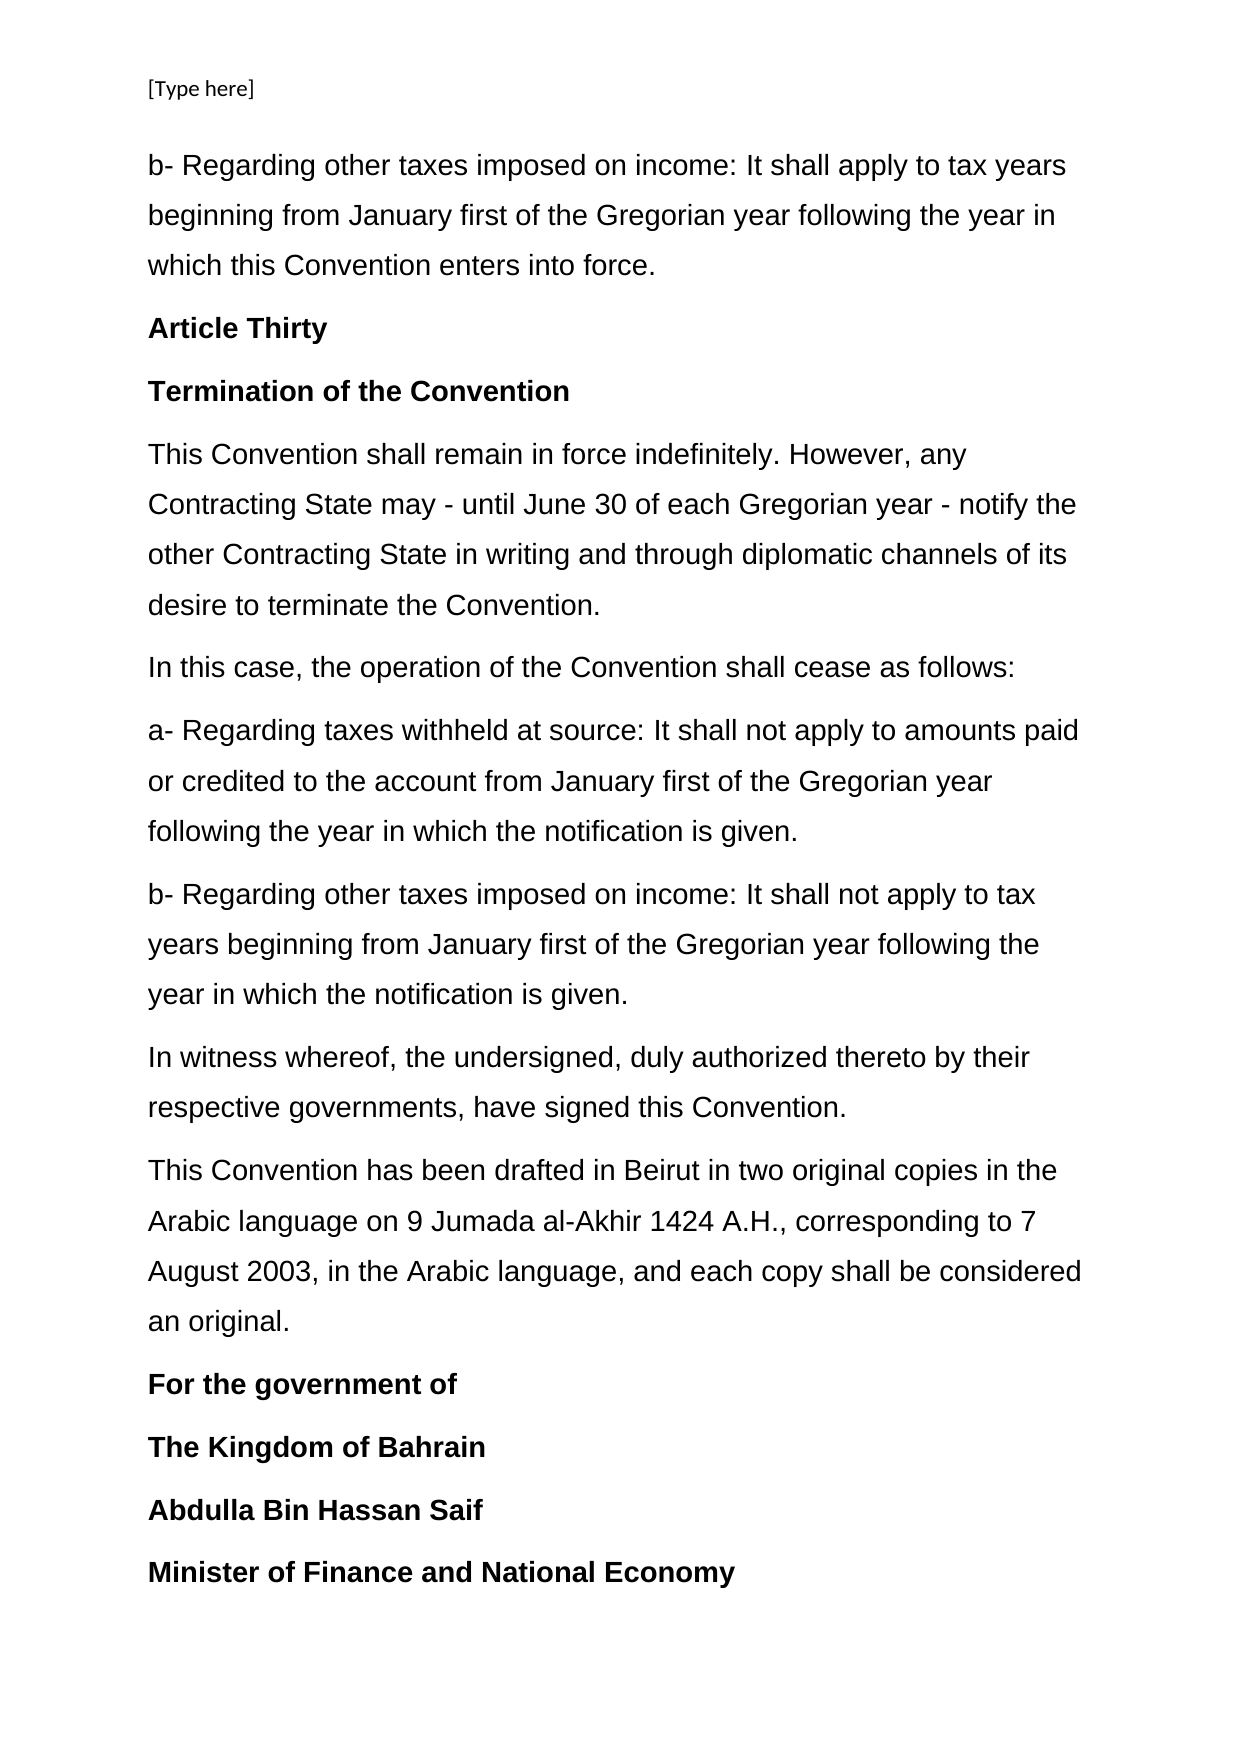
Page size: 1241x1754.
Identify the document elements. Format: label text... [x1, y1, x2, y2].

text a- Regarding taxes withheld at source: It shall not apply to amounts paid or credited to the account from January first of the Gregorian year following the year in which the notification is given. [148, 713, 1093, 847]
text In witness whereof, the undersigned, duly authorized thereto by their respective governments, have signed this Convention. [148, 1040, 1093, 1124]
text The Kingdom of Bahrain [148, 1430, 1093, 1463]
text b- Regarding other taxes imposed on income: It shall not apply to tax years beginning from January first of the Gregorian year following the year in which the notification is given. [148, 877, 1093, 1011]
text Article Thirty [148, 311, 1093, 344]
text For the government of [148, 1367, 1093, 1401]
text Abdulla Bin Hassan Saif [148, 1493, 1093, 1526]
text This Convention shall remain in force indefinitely. However, any Contracting State may - until June 30 of each Gregorian year - notify the other Contracting State in writing and through diplomatic channels of its desire to terminate the Convention. [148, 437, 1093, 621]
text This Convention has been drafted in Beirut in two original copies in the Arabic language on 9 Jumada al-Akhir 1424 A.H., corresponding to 7 August 2003, in the Arabic language, and each copy shall be considered an original. [148, 1153, 1093, 1338]
text Minister of Finance and National Economy [148, 1555, 1093, 1589]
text Termination of the Convention [148, 374, 1093, 407]
text b- Regarding other taxes imposed on income: It shall apply to tax years beginning from January first of the Gregorian year following the year in which this Convention enters into force. [148, 148, 1093, 282]
text In this case, the operation of the Convention shall cease as follows: [148, 650, 1093, 684]
